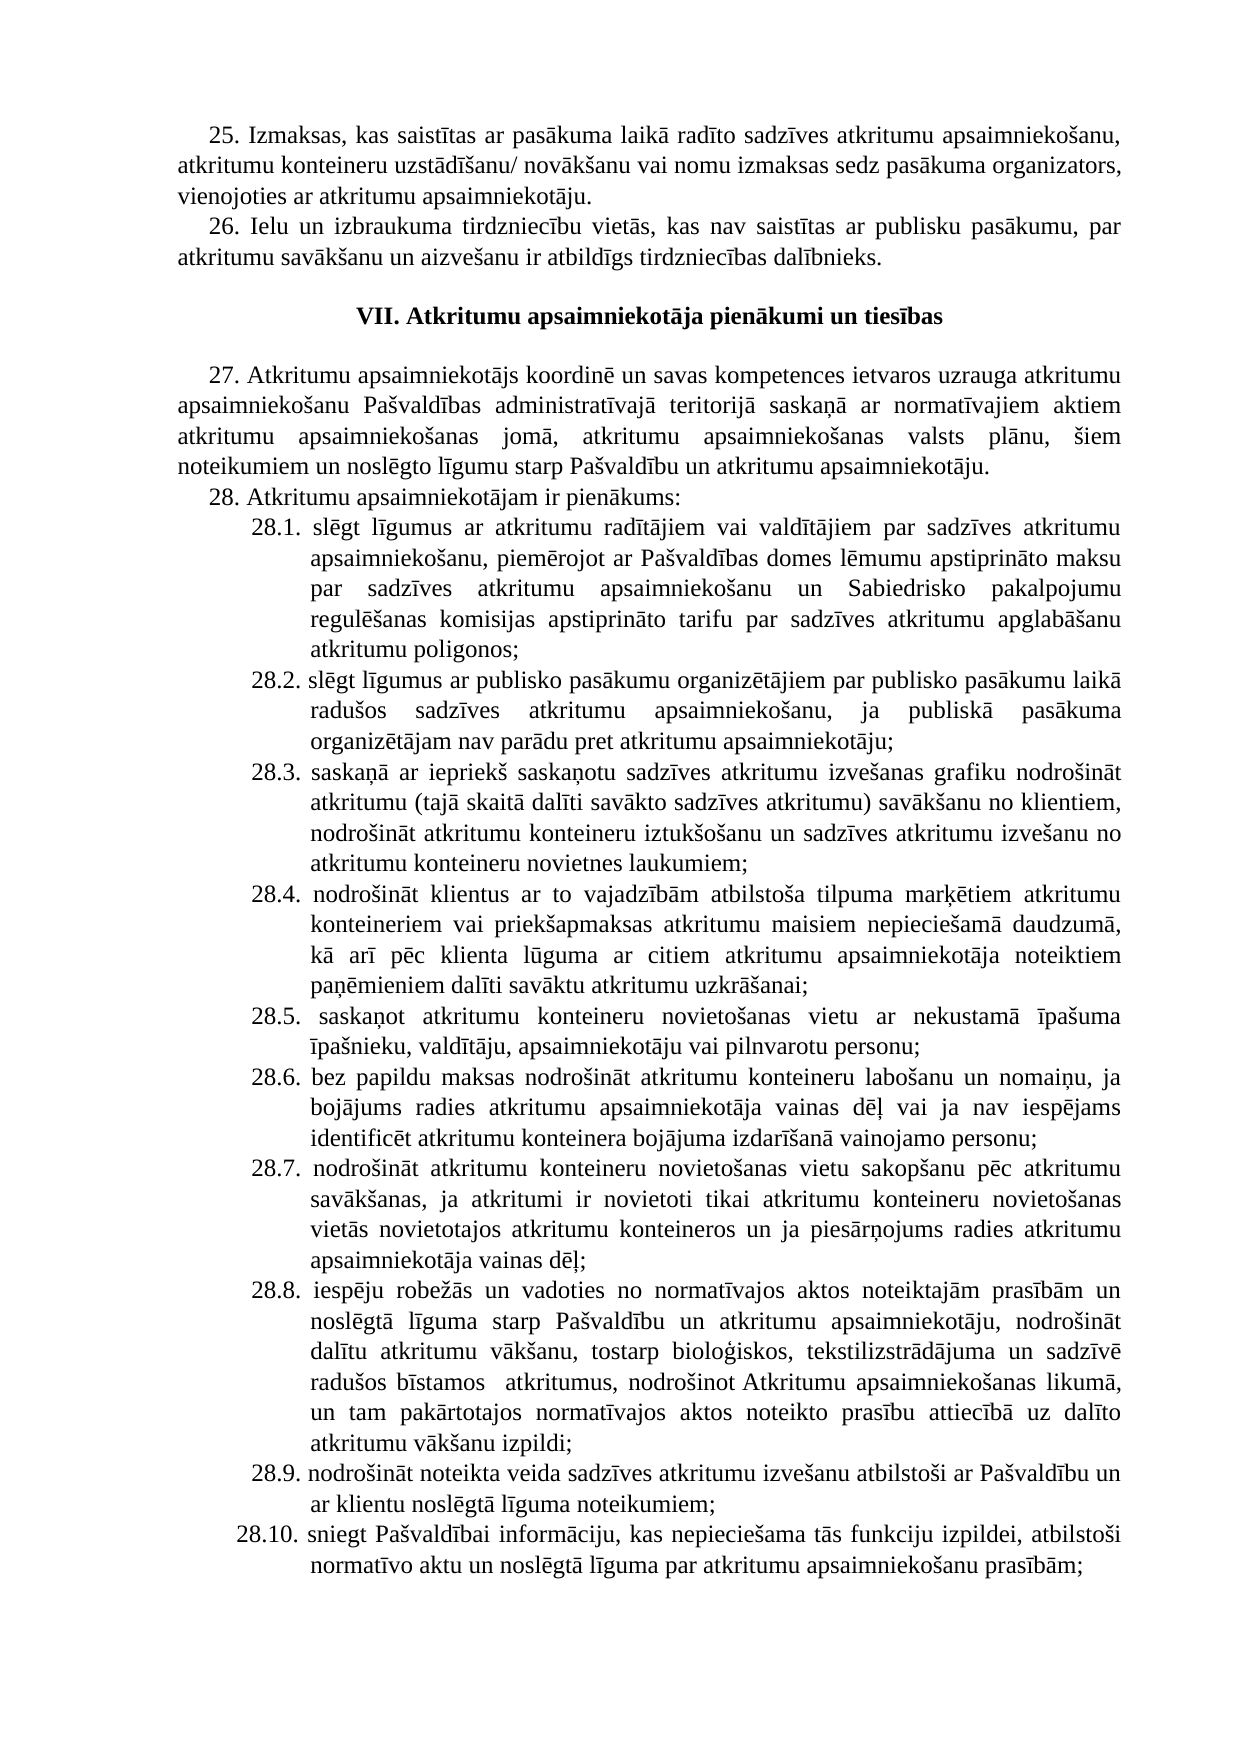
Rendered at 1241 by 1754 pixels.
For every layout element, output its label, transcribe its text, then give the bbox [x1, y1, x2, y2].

text 28.6. bez papildu maksas nodrošināt atkritumu konteineru labošanu un nomaiņu, ja bojājums radies atkritumu apsaimniekotāja vainas dēļ vai ja nav iespējams identificēt atkritumu konteinera bojājuma izdarīšanā vainojamo personu; [251, 1060, 1122, 1152]
text 28.3. saskaņā ar iepriekš saskaņotu sadzīves atkritumu izvešanas grafiku nodrošināt atkritumu (tajā skaitā dalīti savākto sadzīves atkritumu) savākšanu no klientiem, nodrošināt atkritumu konteineru iztukšošanu un sadzīves atkritumu izvešanu no atkritumu konteineru novietnes laukumiem; [251, 755, 1122, 877]
text 28.1. slēgt līgumus ar atkritumu radītājiem vai valdītājiem par sadzīves atkritumu apsaimniekošanu, piemērojot ar Pašvaldības domes lēmumu apstiprināto maksu par sadzīves atkritumu apsaimniekošanu un Sabiedrisko pakalpojumu regulēšanas komisijas apstiprināto tarifu par sadzīves atkritumu apglabāšanu atkritumu poligonos; [251, 511, 1122, 663]
text 28.9. nodrošināt noteikta veida sadzīves atkritumu izvešanu atbilstoši ar Pašvaldību un ar klientu noslēgtā līguma noteikumiem; [251, 1457, 1122, 1518]
text VII. Atkritumu apsaimniekotāja pienākumi un tiesības [177, 301, 1122, 330]
text 28.2. slēgt līgumus ar publisko pasākumu organizētājiem par publisko pasākumu laikā radušos sadzīves atkritumu apsaimniekošanu, ja publiskā pasākuma organizētājam nav parādu pret atkritumu apsaimniekotāju; [251, 663, 1122, 755]
text 28.8. iespēju robežās un vadoties no normatīvajos aktos noteiktajām prasībām un noslēgtā līguma starp Pašvaldību un atkritumu apsaimniekotāju, nodrošināt dalītu atkritumu vākšanu, tostarp bioloģiskos, tekstilizstrādājuma un sadzīvē radušos bīstamos atkritumus, nodrošinot Atkritumu apsaimniekošanas likumā, un tam pakārtotajos normatīvajos aktos noteikto prasību attiecībā uz dalīto atkritumu vākšanu izpildi; [251, 1274, 1122, 1457]
text 28.4. nodrošināt klientus ar to vajadzībām atbilstoša tilpuma marķētiem atkritumu konteineriem vai priekšapmaksas atkritumu maisiem nepieciešamā daudzumā, kā arī pēc klienta lūguma ar citiem atkritumu apsaimniekotāja noteiktiem paņēmieniem dalīti savāktu atkritumu uzkrāšanai; [251, 877, 1122, 999]
text 27. Atkritumu apsaimniekotājs koordinē un savas kompetences ietvaros uzrauga atkritumu apsaimniekošanu Pašvaldības administratīvajā teritorijā saskaņā ar normatīvajiem aktiem atkritumu apsaimniekošanas jomā, atkritumu apsaimniekošanas valsts plānu, šiem noteikumiem un noslēgto līgumu starp Pašvaldību un atkritumu apsaimniekotāju. [177, 358, 1122, 480]
text 26. Ielu un izbraukuma tirdzniecību vietās, kas nav saistītas ar publisku pasākumu, par atkritumu savākšanu un aizvešanu ir atbildīgs tirdzniecības dalībnieks. [177, 210, 1122, 271]
text 25. Izmaksas, kas saistītas ar pasākuma laikā radīto sadzīves atkritumu apsaimniekošanu, atkritumu konteineru uzstādīšanu/ novākšanu vai nomu izmaksas sedz pasākuma organizators, vienojoties ar atkritumu apsaimniekotāju. [177, 118, 1122, 210]
text 28.5. saskaņot atkritumu konteineru novietošanas vietu ar nekustamā īpašuma īpašnieku, valdītāju, apsaimniekotāju vai pilnvarotu personu; [251, 999, 1122, 1060]
text 28.10. sniegt Pašvaldībai informāciju, kas nepieciešama tās funkciju izpildei, atbilstoši normatīvo aktu un noslēgtā līguma par atkritumu apsaimniekošanu prasībām; [236, 1518, 1122, 1579]
text 28.7. nodrošināt atkritumu konteineru novietošanas vietu sakopšanu pēc atkritumu savākšanas, ja atkritumi ir novietoti tikai atkritumu konteineru novietošanas vietās novietotajos atkritumu konteineros un ja piesārņojums radies atkritumu apsaimniekotāja vainas dēļ; [251, 1152, 1122, 1274]
text 28. Atkritumu apsaimniekotājam ir pienākums: [177, 480, 1122, 511]
